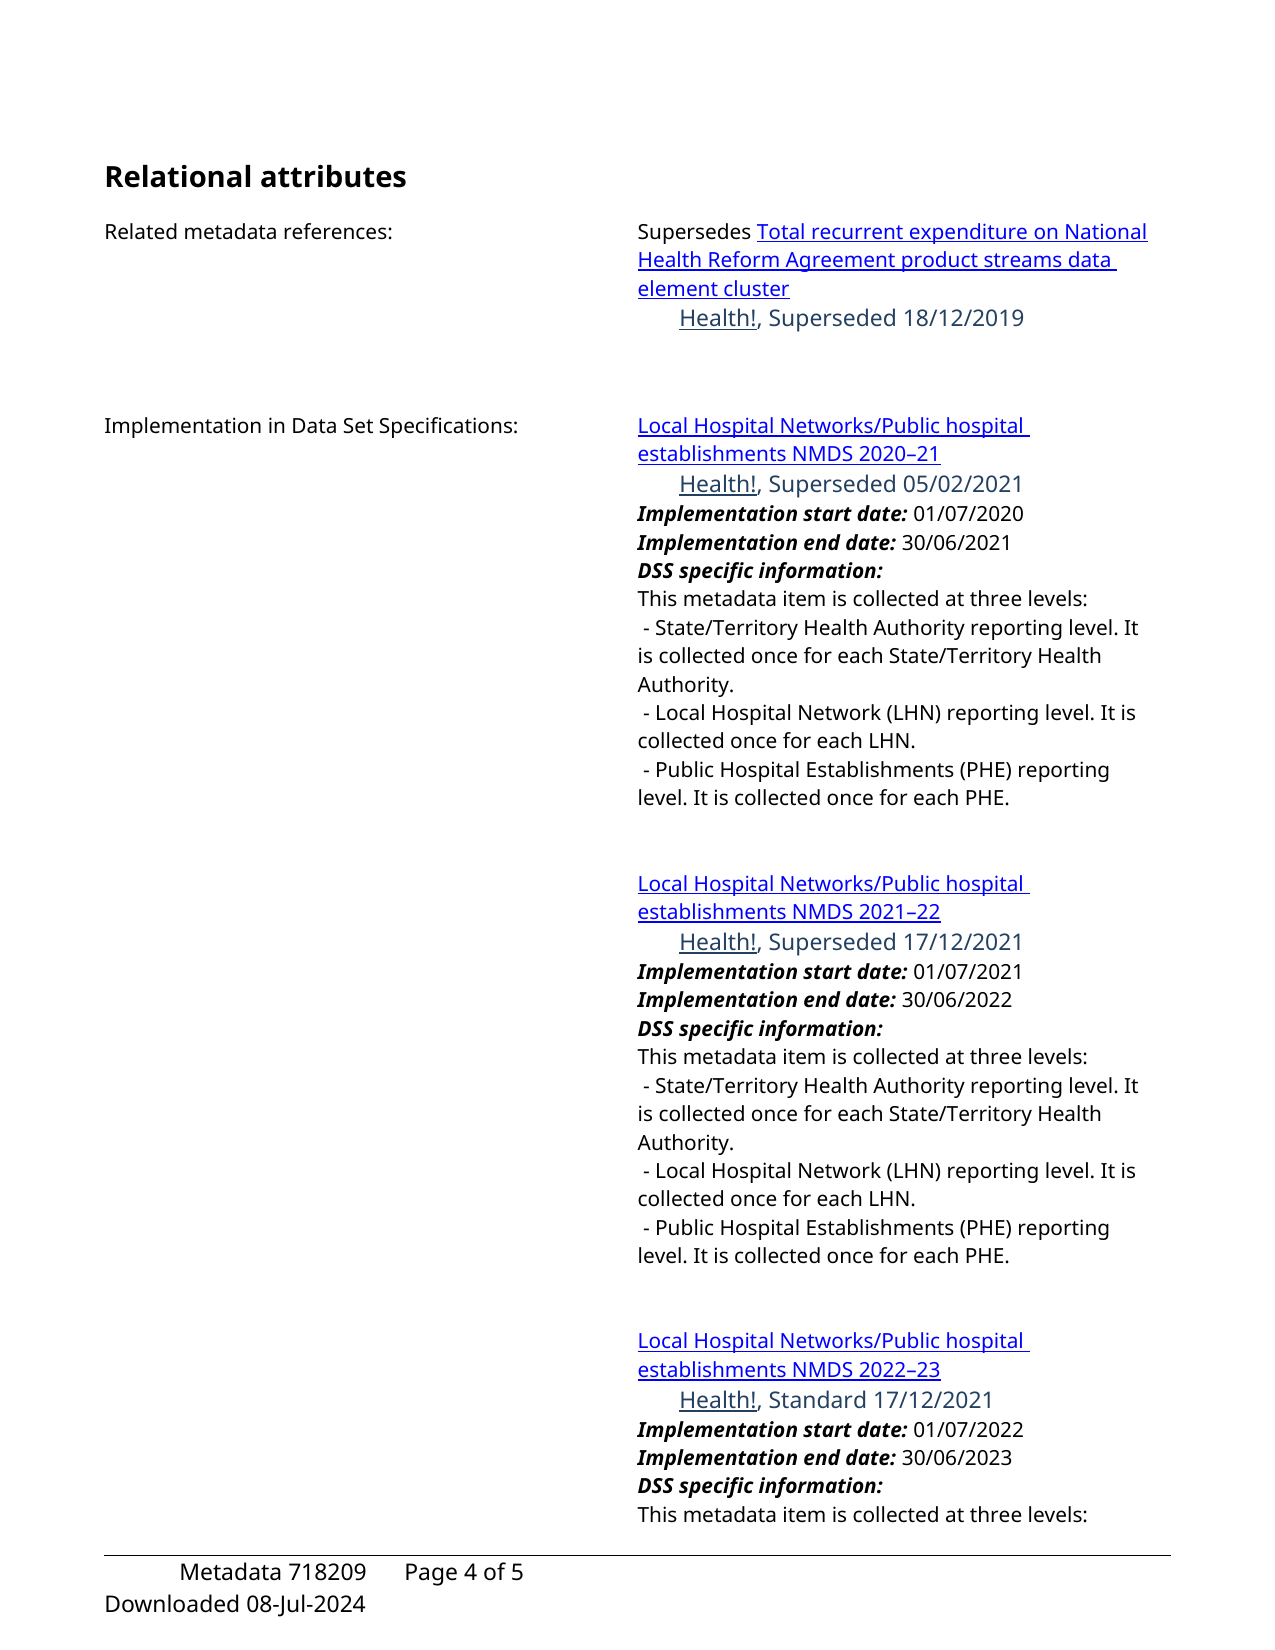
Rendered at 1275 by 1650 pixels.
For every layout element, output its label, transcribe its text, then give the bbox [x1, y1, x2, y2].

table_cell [93, 401, 626, 1539]
table_cell Relational attributes [93, 110, 1159, 206]
table_cell Supersedes Total recurrent expenditure on National Health Reform Agreement product streams data element cluster Health!, Superseded 18/12/2019 [626, 206, 1159, 401]
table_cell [626, 401, 1159, 1539]
table_cell Related metadata references: [93, 206, 626, 401]
